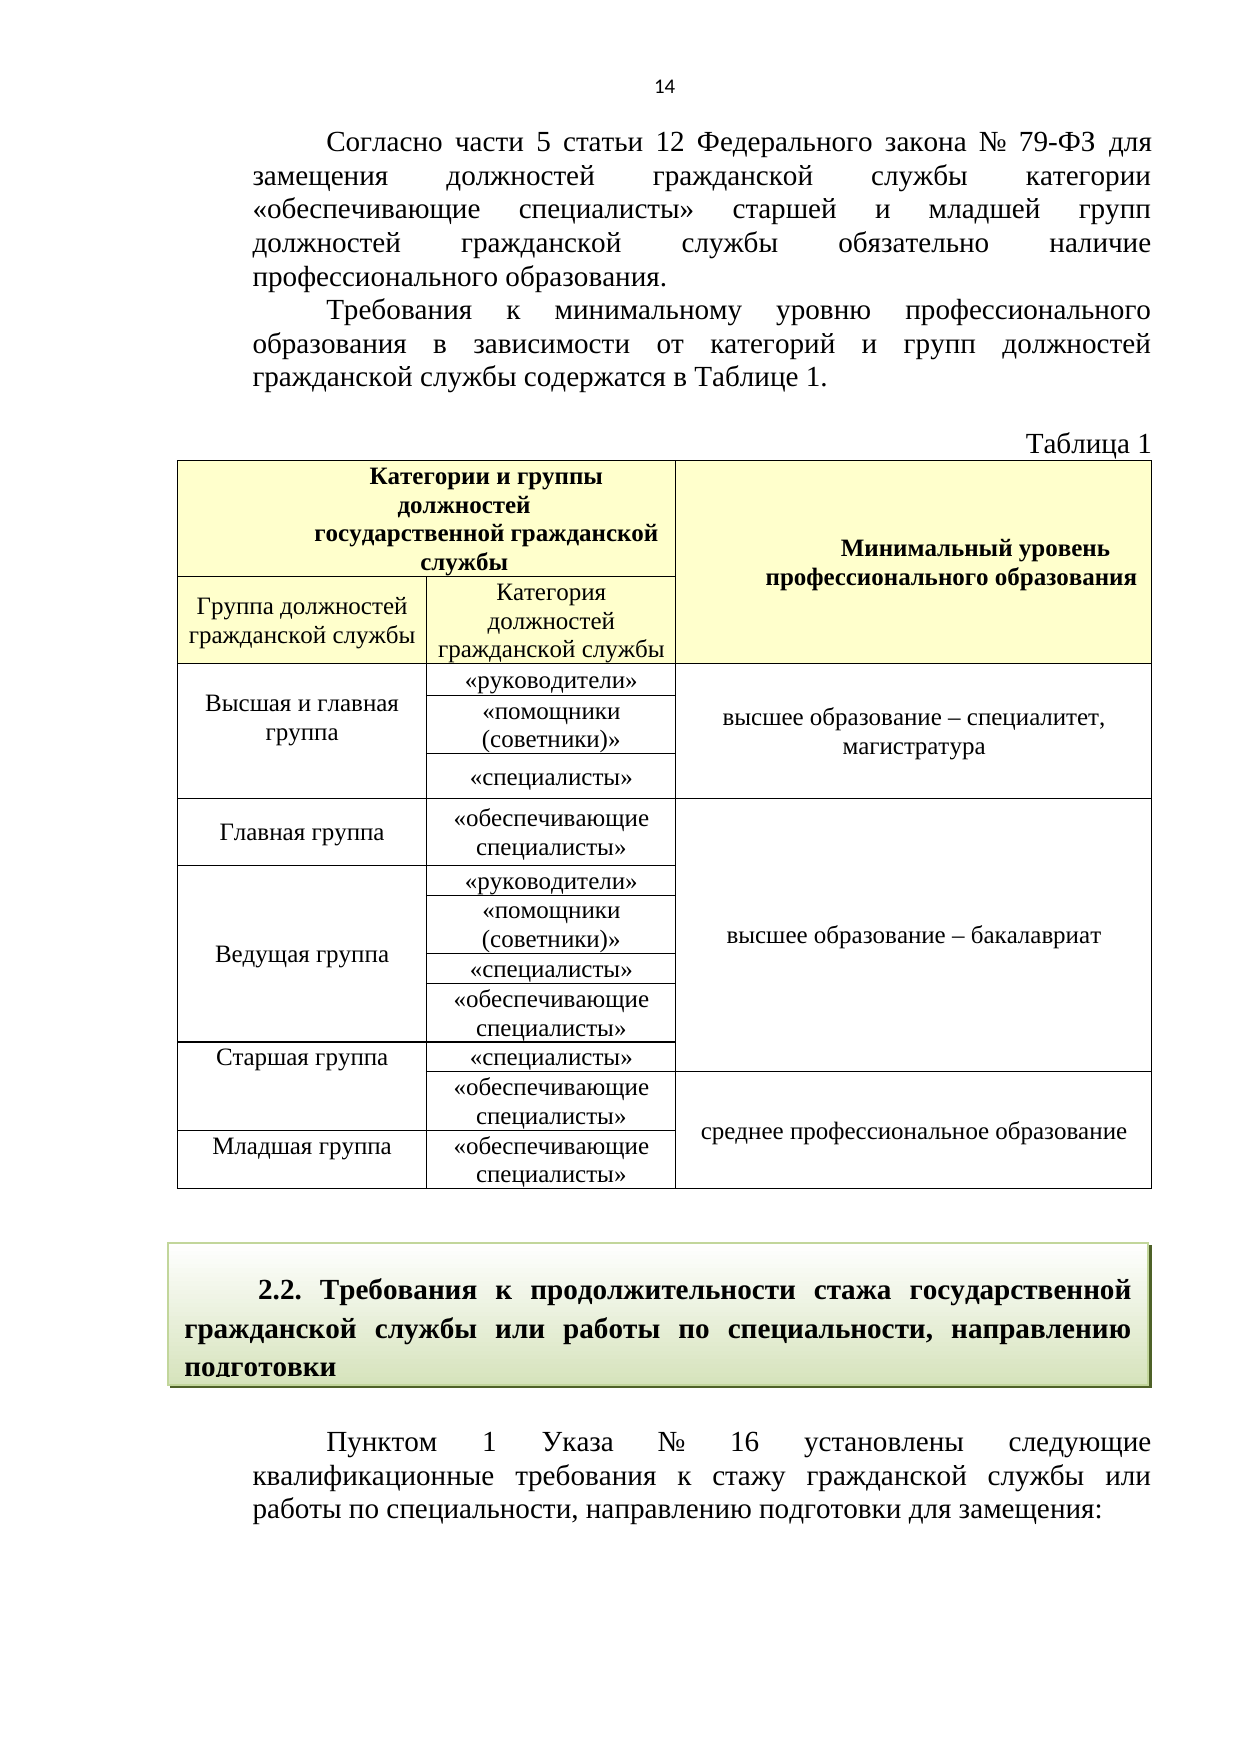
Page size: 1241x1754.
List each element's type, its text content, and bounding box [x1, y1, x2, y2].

text Согласно части 5 статьи 12 Федерального закона № 79-ФЗ для замещения должностей гражданской службы категории «обеспечивающие специалисты» старшей и младшей групп должностей гражданской службы обязательно наличие профессионального образования. [252, 124, 1152, 292]
table_cell «специалисты» [427, 954, 675, 983]
table_cell Старшая группа [178, 1043, 426, 1130]
table_cell высшее образование – бакалавриат [676, 799, 1151, 1071]
table_cell «помощники (советники)» [427, 896, 675, 953]
table_cell среднее профессиональное образование [676, 1072, 1151, 1188]
table_cell «обеспечивающие специалисты» [427, 984, 675, 1041]
table_header Категории и группы должностей государственной гражданской службы [178, 461, 675, 576]
table_cell высшее образование – специалитет, магистратура [676, 664, 1151, 798]
table_header Минимальный уровень профессионального образования [676, 461, 1151, 663]
table_cell Категория должностей гражданской службы [427, 577, 675, 663]
table_cell «обеспечивающие специалисты» [427, 1131, 675, 1188]
table_cell «руководители» [427, 664, 675, 695]
table_cell Высшая и главная группа [178, 664, 426, 798]
text Пунктом 1 Указа № 16 установлены следующие квалификационные требования к стажу гражданской службы или работы по специальности, направлению подготовки для замещения: [252, 1424, 1152, 1525]
table_cell «специалисты» [427, 1043, 675, 1071]
table_cell «обеспечивающие специалисты» [427, 1072, 675, 1130]
table_cell «специалисты» [427, 754, 675, 798]
table_cell Младшая группа [178, 1131, 426, 1188]
text Таблица 1 [252, 426, 1152, 460]
table_cell «обеспечивающие специалисты» [427, 799, 675, 865]
table_cell «руководители» [427, 866, 675, 894]
table_cell Главная группа [178, 799, 426, 865]
table_cell «помощники (советники)» [427, 696, 675, 753]
table_cell Группа должностей гражданской службы [178, 577, 426, 663]
table_cell Ведущая группа [178, 866, 426, 1041]
text Требования к минимальному уровню профессионального образования в зависимости от категорий и групп должностей гражданской службы содержатся в Таблице 1. [252, 292, 1152, 393]
